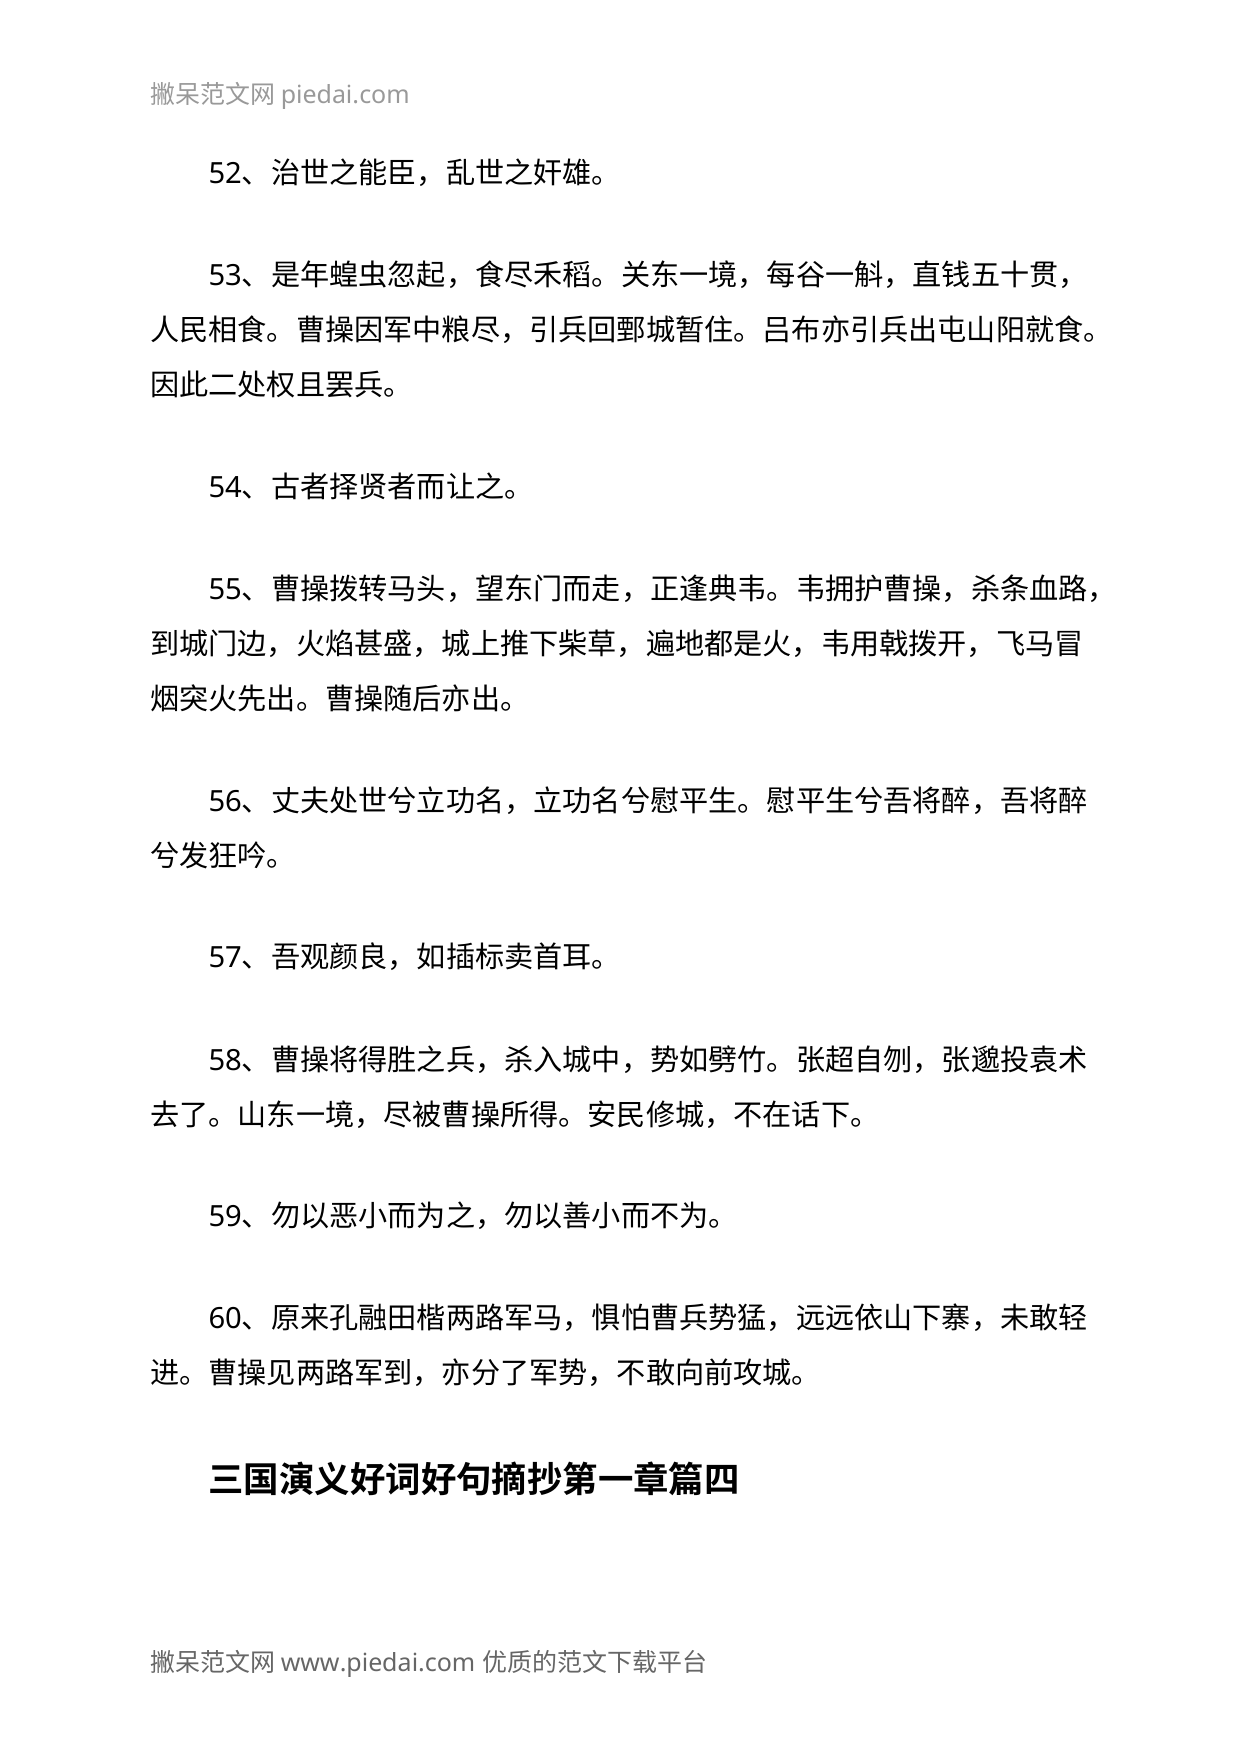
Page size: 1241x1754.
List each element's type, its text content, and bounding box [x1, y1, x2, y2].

text 53、是年蝗虫忽起，食尽禾稻。关东一境，每谷一斛，直钱五十贯，人民相食。曹操因军中粮尽，引兵回鄄城暂住。吕布亦引兵出屯山阳就食。因此二处权且罢兵。 [150, 252, 1090, 404]
text 52、治世之能臣，乱世之奸雄。 [150, 150, 1090, 192]
text 59、勿以恶小而为之，勿以善小而不为。 [150, 1193, 1090, 1235]
text 54、古者择贤者而让之。 [150, 464, 1090, 506]
text 56、丈夫处世兮立功名，立功名兮慰平生。慰平生兮吾将醉，吾将醉兮发狂吟。 [150, 777, 1090, 874]
text 55、曹操拨转马头，望东门而走，正逢典韦。韦拥护曹操，杀条血路，到城门边，火焰甚盛，城上推下柴草，遍地都是火，韦用戟拨开，飞马冒烟突火先出。曹操随后亦出。 [150, 566, 1090, 718]
text 60、原来孔融田楷两路军马，惧怕曹兵势猛，远远依山下寨，未敢轻进。曹操见两路军到，亦分了军势，不敢向前攻城。 [150, 1295, 1090, 1392]
text 57、吾观颜良，如插标卖首耳。 [150, 934, 1090, 976]
text 三国演义好词好句摘抄第一章篇四 [150, 1452, 1090, 1503]
text 58、曹操将得胜之兵，杀入城中，势如劈竹。张超自刎，张邈投袁术去了。山东一境，尽被曹操所得。安民修城，不在话下。 [150, 1036, 1090, 1133]
